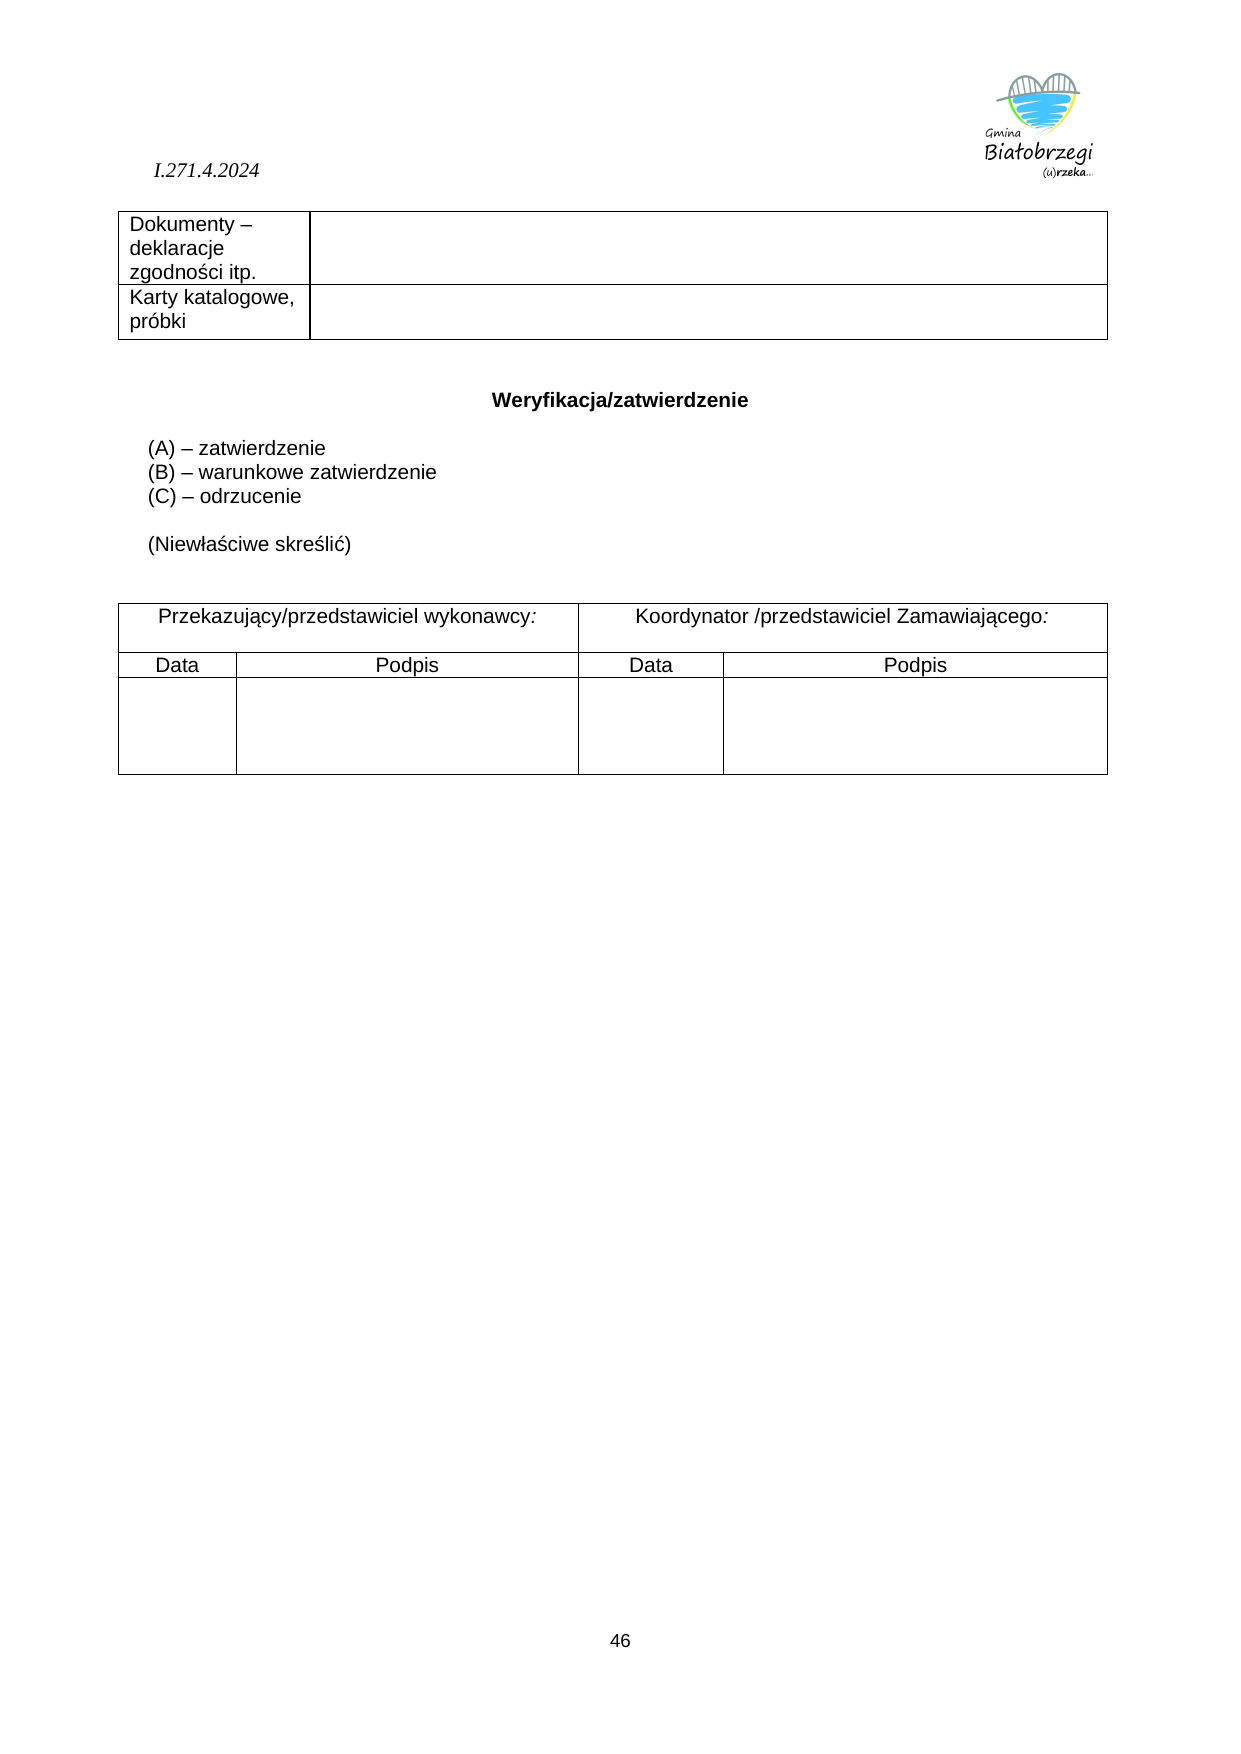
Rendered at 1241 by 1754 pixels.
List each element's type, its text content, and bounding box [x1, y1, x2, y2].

table_cell [311, 285, 1107, 339]
text (A) – zatwierdzenie [148, 436, 1093, 459]
picture [985, 73, 1093, 178]
table_cell Podpis [724, 653, 1107, 677]
text (Niewłaściwe skreślić) [148, 531, 1093, 555]
text Weryfikacja/zatwierdzenie [148, 388, 1093, 412]
table_cell Podpis [237, 653, 578, 677]
table_cell [724, 678, 1107, 774]
table_header Koordynator /przedstawiciel Zamawiającego: [579, 604, 1107, 652]
text (C) – odrzucenie [148, 483, 1093, 507]
table_cell [237, 678, 578, 774]
table_header Dokumenty – deklaracje zgodności itp. [119, 212, 309, 284]
table_cell [579, 678, 723, 774]
text (B) – warunkowe zatwierdzenie [148, 459, 1093, 483]
table_header Przekazujący/przedstawiciel wykonawcy: [119, 604, 578, 652]
table_header [311, 212, 1107, 284]
table_cell Data [579, 653, 723, 677]
table_cell Data [119, 653, 236, 677]
table_cell Karty katalogowe, próbki [119, 285, 309, 339]
table_cell [119, 678, 236, 774]
